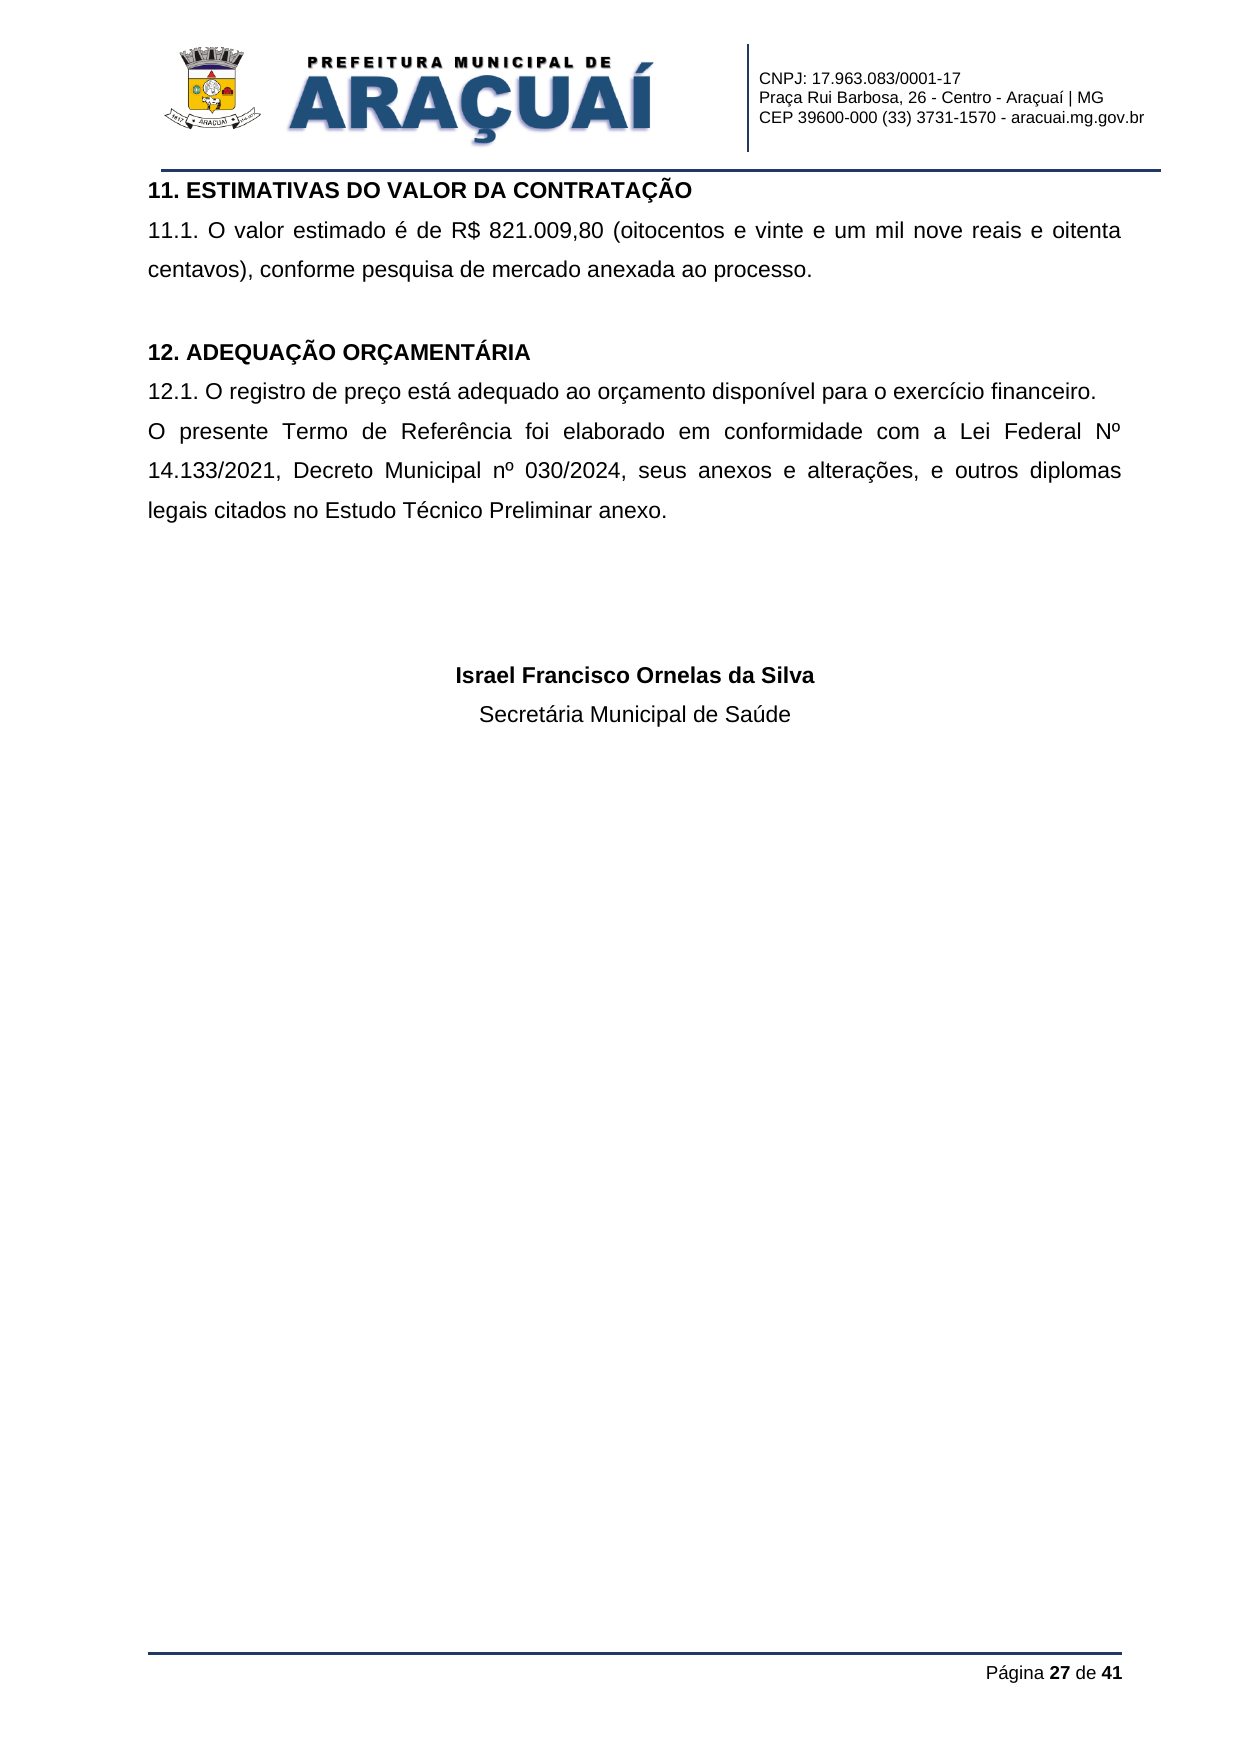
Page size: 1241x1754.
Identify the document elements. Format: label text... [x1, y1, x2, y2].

text 12. ADEQUAÇÃO ORÇAMENTÁRIA [148, 339, 1122, 365]
text 12.1. O registro de preço está adequado ao orçamento disponível para o exercício financeiro. [148, 378, 1122, 404]
text 11.1. O valor estimado é de R$ 821.009,80 (oitocentos e vinte e um mil nove reais e oitenta centavos), conforme pesquisa de mercado anexada ao processo. [148, 217, 1122, 282]
picture [164, 47, 261, 132]
text Israel Francisco Ornelas da Silva [148, 662, 1122, 688]
text Secretária Municipal de Saúde [148, 701, 1122, 728]
text 11. ESTIMATIVAS DO VALOR DA CONTRATAÇÃO [148, 177, 1122, 203]
picture [282, 48, 660, 149]
text O presente Termo de Referência foi elaborado em conformidade com a Lei Federal Nº 14.133/2021, Decreto Municipal nº 030/2024, seus anexos e alterações, e outros diplomas legais citados no Estudo Técnico Preliminar anexo. [148, 418, 1122, 523]
